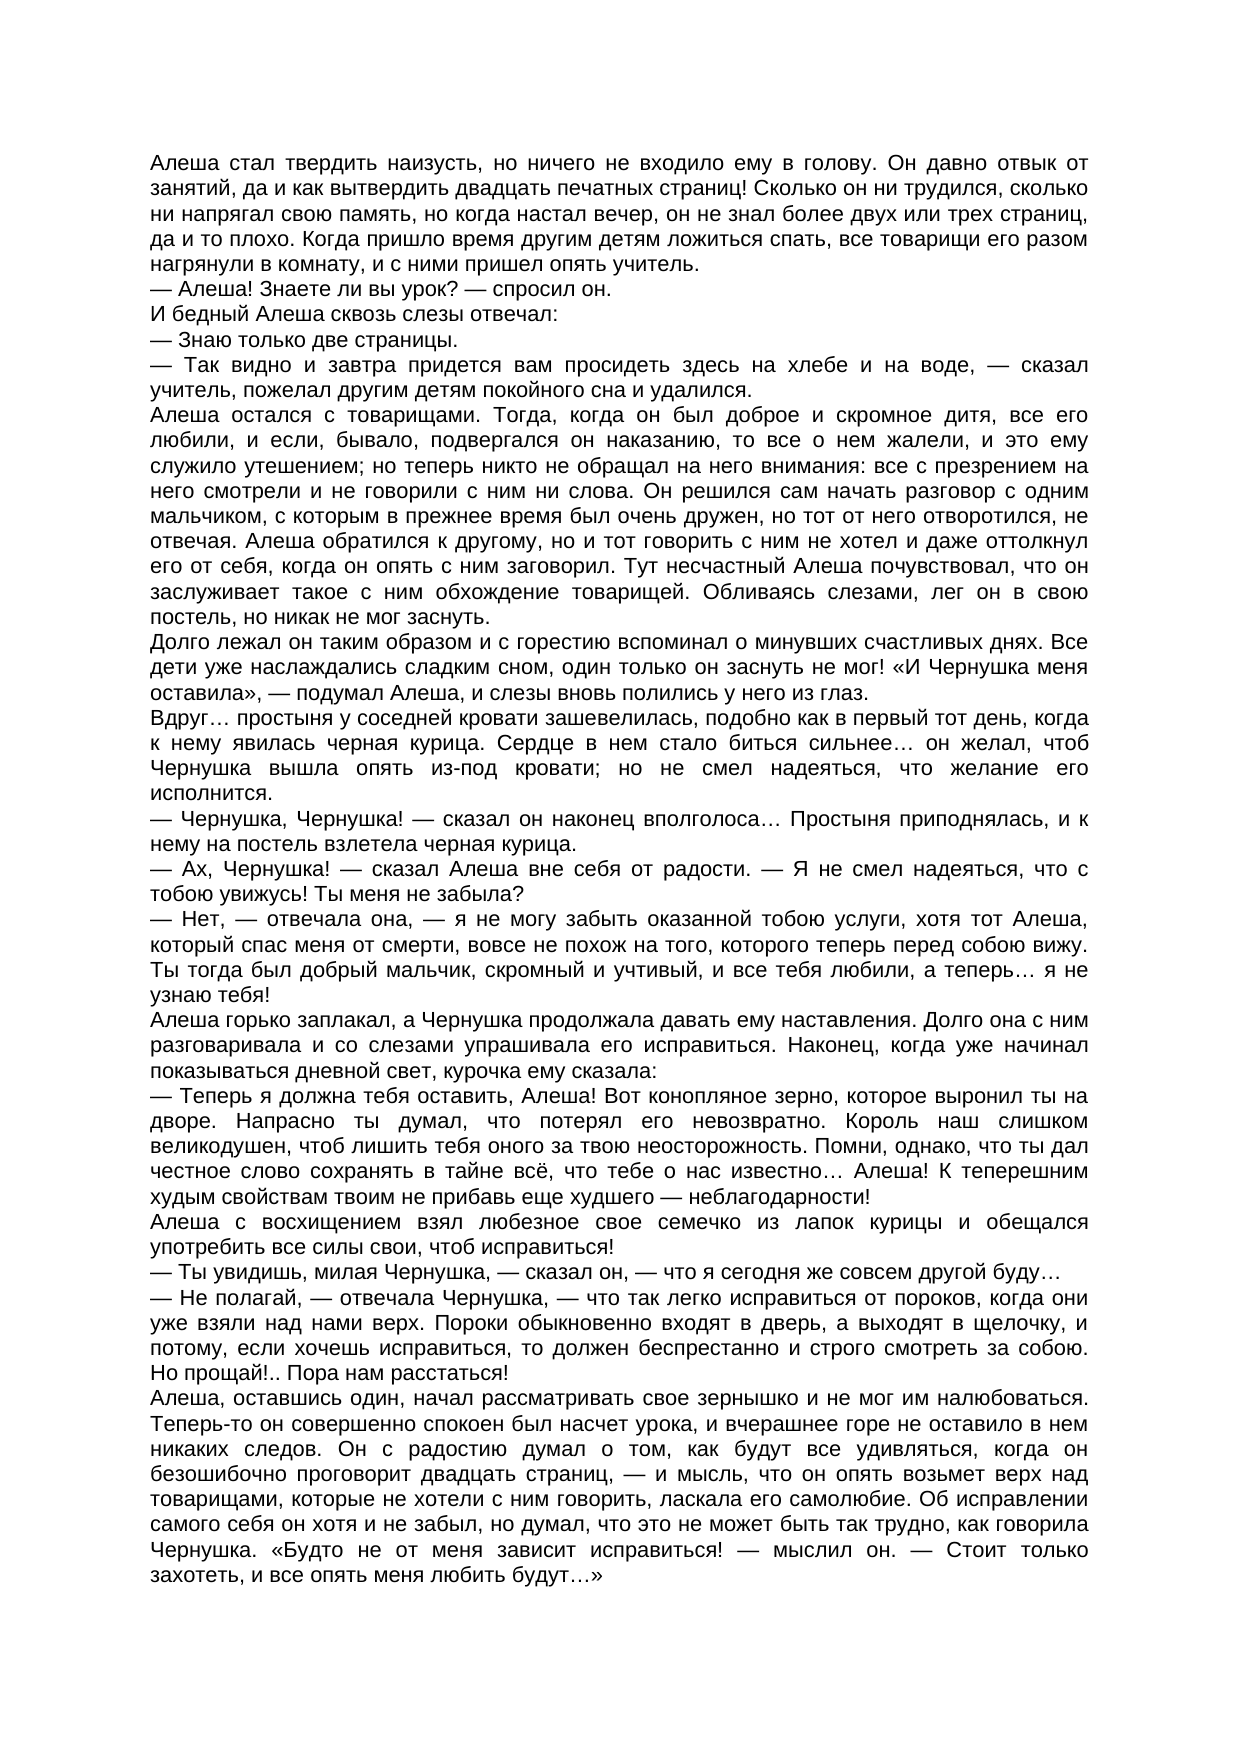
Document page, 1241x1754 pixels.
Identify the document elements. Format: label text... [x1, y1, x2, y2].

text И бедный Алеша сквозь слезы отвечал: [150, 301, 1090, 326]
text — Алеша! Знаете ли вы урок? — спросил он. [150, 276, 1090, 301]
text Алеша горько заплакал, а Чернушка продолжала давать ему наставления. Долго она с ним разговаривала и со слезами упрашивала его исправиться. Наконец, когда уже начинал показываться дневной свет, курочка ему сказала: [150, 1007, 1090, 1083]
text — Знаю только две страницы. [150, 326, 1090, 352]
text Алеша, оставшись один, начал рассматривать свое зернышко и не мог им налюбоваться. Теперь-то он совершенно спокоен был насчет урока, и вчерашнее горе не оставило в нем никаких следов. Он с радостию думал о том, как будут все удивляться, когда он безошибочно проговорит двадцать страниц, — и мысль, что он опять возьмет верх над товарищами, которые не хотели с ним говорить, ласкала его самолюбие. Об исправлении самого себя он хотя и не забыл, но думал, что это не может быть так трудно, как говорила Чернушка. «Будто не от меня зависит исправиться! — мыслил он. — Стоит только захотеть, и все опять меня любить будут…» [150, 1385, 1090, 1587]
text — Ах, Чернушка! — сказал Алеша вне себя от радости. — Я не смел надеяться, что с тобою увижусь! Ты меня не забыла? [150, 856, 1090, 906]
text Долго лежал он таким образом и с горестию вспоминал о минувших счастливых днях. Все дети уже наслаждались сладким сном, один только он заснуть не мог! «И Чернушка меня оставила», — подумал Алеша, и слезы вновь полились у него из глаз. [150, 629, 1090, 704]
text Вдруг… простыня у соседней кровати зашевелилась, подобно как в первый тот день, когда к нему явилась черная курица. Сердце в нем стало биться сильнее… он желал, чтоб Чернушка вышла опять из-под кровати; но не смел надеяться, что желание его исполнится. [150, 704, 1090, 805]
text — Ты увидишь, милая Чернушка, — сказал он, — что я сегодня же совсем другой буду… [150, 1259, 1090, 1284]
text Алеша остался с товарищами. Тогда, когда он был доброе и скромное дитя, все его любили, и если, бывало, подвергался он наказанию, то все о нем жалели, и это ему служило утешением; но теперь никто не обращал на него внимания: все с презрением на него смотрели и не говорили с ним ни слова. Он решился сам начать разговор с одним мальчиком, с которым в прежнее время был очень дружен, но тот от него отворотился, не отвечая. Алеша обратился к другому, но и тот говорить с ним не хотел и даже оттолкнул его от себя, когда он опять с ним заговорил. Тут несчастный Алеша почувствовал, что он заслуживает такое с ним обхождение товарищей. Обливаясь слезами, лег он в свою постель, но никак не мог заснуть. [150, 402, 1090, 629]
text Алеша стал твердить наизусть, но ничего не входило ему в голову. Он давно отвык от занятий, да и как вытвердить двадцать печатных страниц! Сколько он ни трудился, сколько ни напрягал свою память, но когда настал вечер, он не знал более двух или трех страниц, да и то плохо. Когда пришло время другим детям ложиться спать, все товарищи его разом нагрянули в комнату, и с ними пришел опять учитель. [150, 150, 1090, 276]
text — Чернушка, Чернушка! — сказал он наконец вполголоса… Простыня приподнялась, и к нему на постель взлетела черная курица. [150, 805, 1090, 856]
text Алеша с восхищением взял любезное свое семечко из лапок курицы и обещался употребить все силы свои, чтоб исправиться! [150, 1209, 1090, 1259]
text — Так видно и завтра придется вам просидеть здесь на хлебе и на воде, — сказал учитель, пожелал другим детям покойного сна и удалился. [150, 352, 1090, 402]
text — Нет, — отвечала она, — я не могу забыть оказанной тобою услуги, хотя тот Алеша, который спас меня от смерти, вовсе не похож на того, которого теперь перед собою вижу. Ты тогда был добрый мальчик, скромный и учтивый, и все тебя любили, а теперь… я не узнаю тебя! [150, 906, 1090, 1007]
text — Теперь я должна тебя оставить, Алеша! Вот конопляное зерно, которое выронил ты на дворе. Напрасно ты думал, что потерял его невозвратно. Король наш слишком великодушен, чтоб лишить тебя оного за твою неосторожность. Помни, однако, что ты дал честное слово сохранять в тайне всё, что тебе о нас известно… Алеша! К теперешним худым свойствам твоим не прибавь еще худшего — неблагодарности! [150, 1083, 1090, 1209]
text — Не полагай, — отвечала Чернушка, — что так легко исправиться от пороков, когда они уже взяли над нами верх. Пороки обыкновенно входят в дверь, а выходят в щелочку, и потому, если хочешь исправиться, то должен беспрестанно и строго смотреть за собою. Но прощай!.. Пора нам расстаться! [150, 1284, 1090, 1385]
